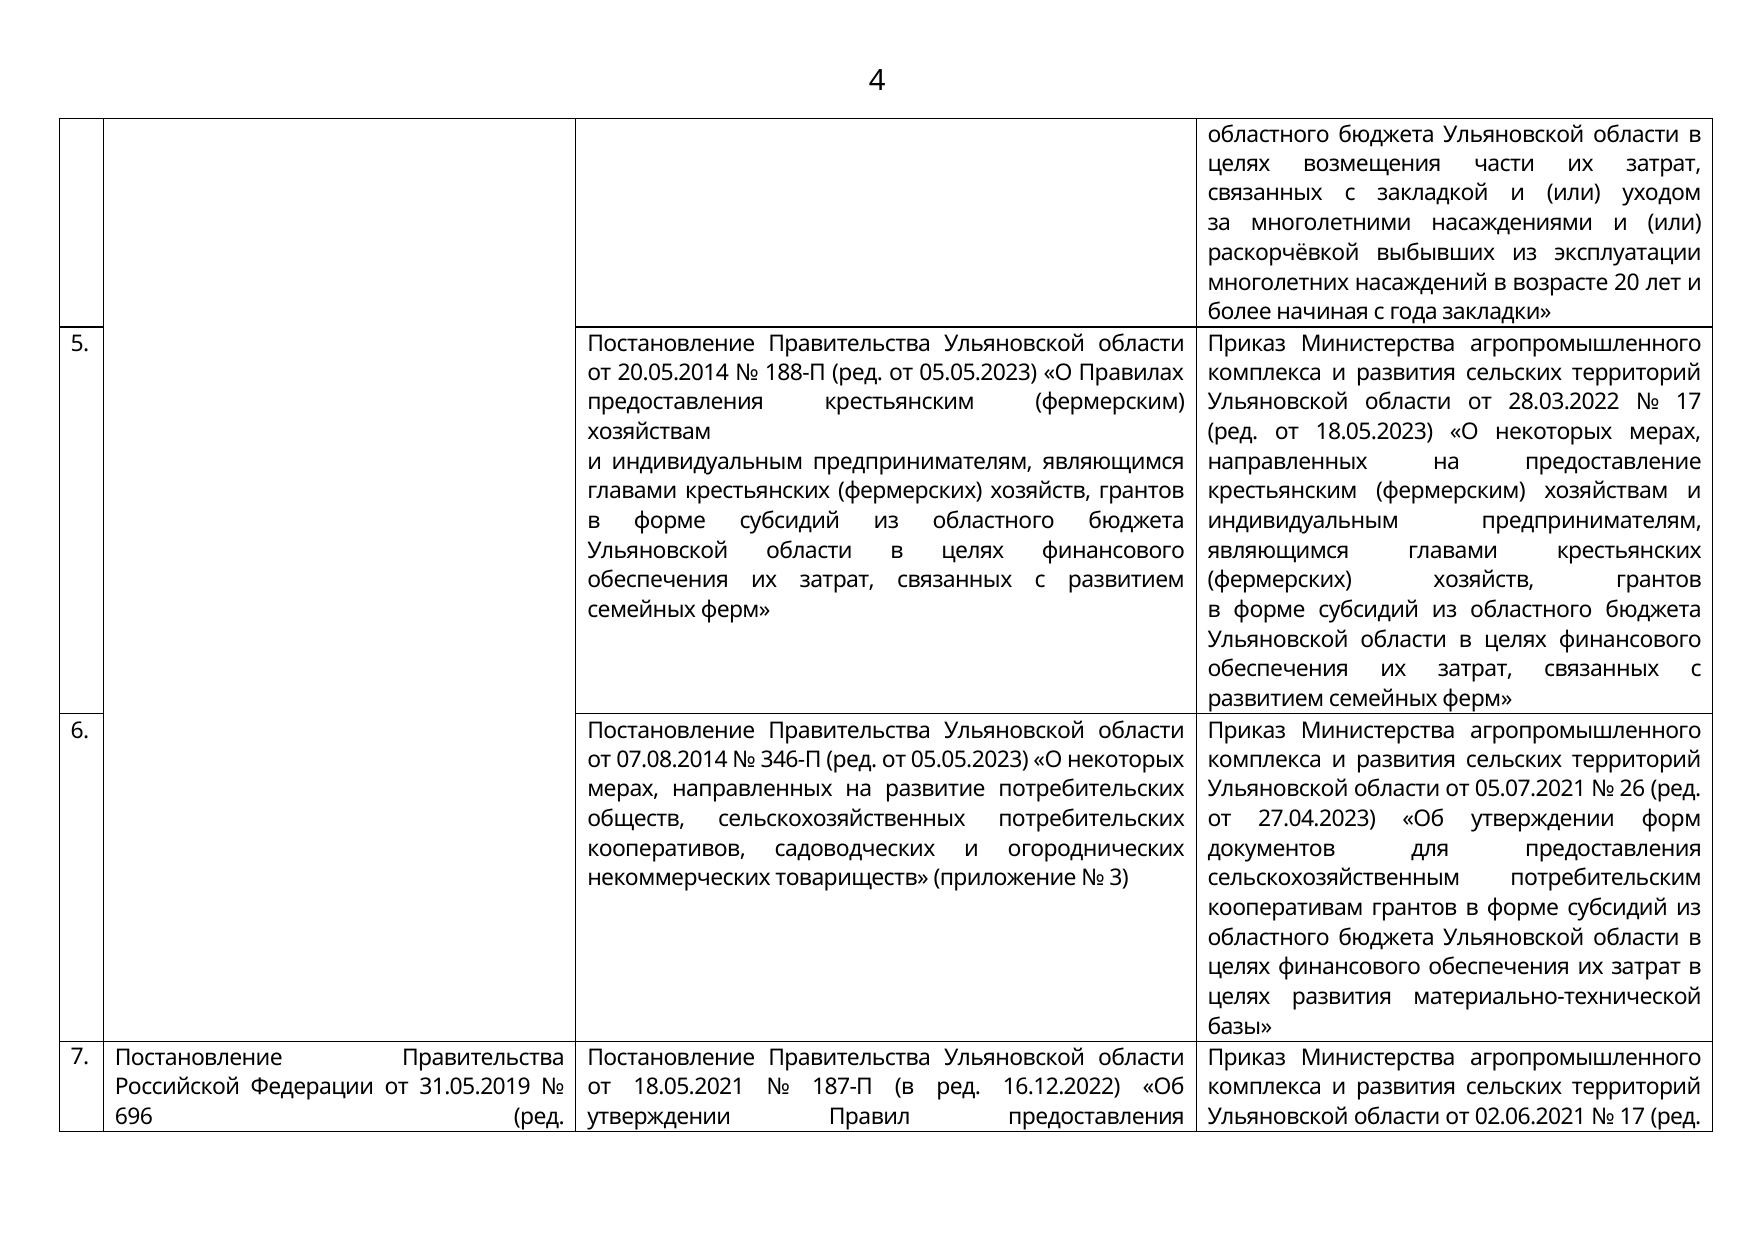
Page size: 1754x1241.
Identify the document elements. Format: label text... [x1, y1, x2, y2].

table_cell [1197, 1042, 1712, 1131]
table_cell [60, 714, 103, 1041]
table_cell [60, 1042, 103, 1131]
table_cell Приказ Министерства агропромышленного комплекса и развития сельских территорий Ульяновской области от 28.03.2022 № 17 (ред. от 18.05.2023) «О некоторых мерах, направленных на предоставление крестьянским (фермерским) хозяйствам и индивидуальным предпринимателям, являющимся главами крестьянских (фермерских) хозяйств, грантов в форме субсидий из областного бюджета Ульяновской области в целях финансового обеспечения их затрат, связанных с развитием семейных ферм» [1197, 328, 1712, 713]
table_cell [60, 119, 103, 326]
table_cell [104, 1042, 575, 1131]
table_cell Постановление Правительства Ульяновской области от 07.08.2014 № 346-П (ред. от 05.05.2023) «О некоторых мерах, направленных на развитие потребительских обществ, сельскохозяйственных потребительских кооперативов, садоводческих и огороднических некоммерческих товариществ» (приложение № 3) [576, 714, 1196, 1041]
table_cell [60, 328, 103, 713]
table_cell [104, 119, 575, 1041]
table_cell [576, 1042, 1196, 1131]
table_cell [576, 119, 1196, 326]
table_cell Приказ Министерства агропромышленного комплекса и развития сельских территорий Ульяновской области от 05.07.2021 № 26 (ред. от 27.04.2023) «Об утверждении форм документов для предоставления сельскохозяйственным потребительским кооперативам грантов в форме субсидий из областного бюджета Ульяновской области в целях финансового обеспечения их затрат в целях развития материально-технической базы» [1197, 714, 1712, 1041]
table_cell Постановление Правительства Ульяновской области от 20.05.2014 № 188-П (ред. от 05.05.2023) «О Правилах предоставления крестьянским (фермерским) хозяйствам и индивидуальным предпринимателям, являющимся главами крестьянских (фермерских) хозяйств, грантов в форме субсидий из областного бюджета Ульяновской области в целях финансового обеспечения их затрат, связанных с развитием семейных ферм» [576, 328, 1196, 713]
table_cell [1197, 119, 1712, 326]
